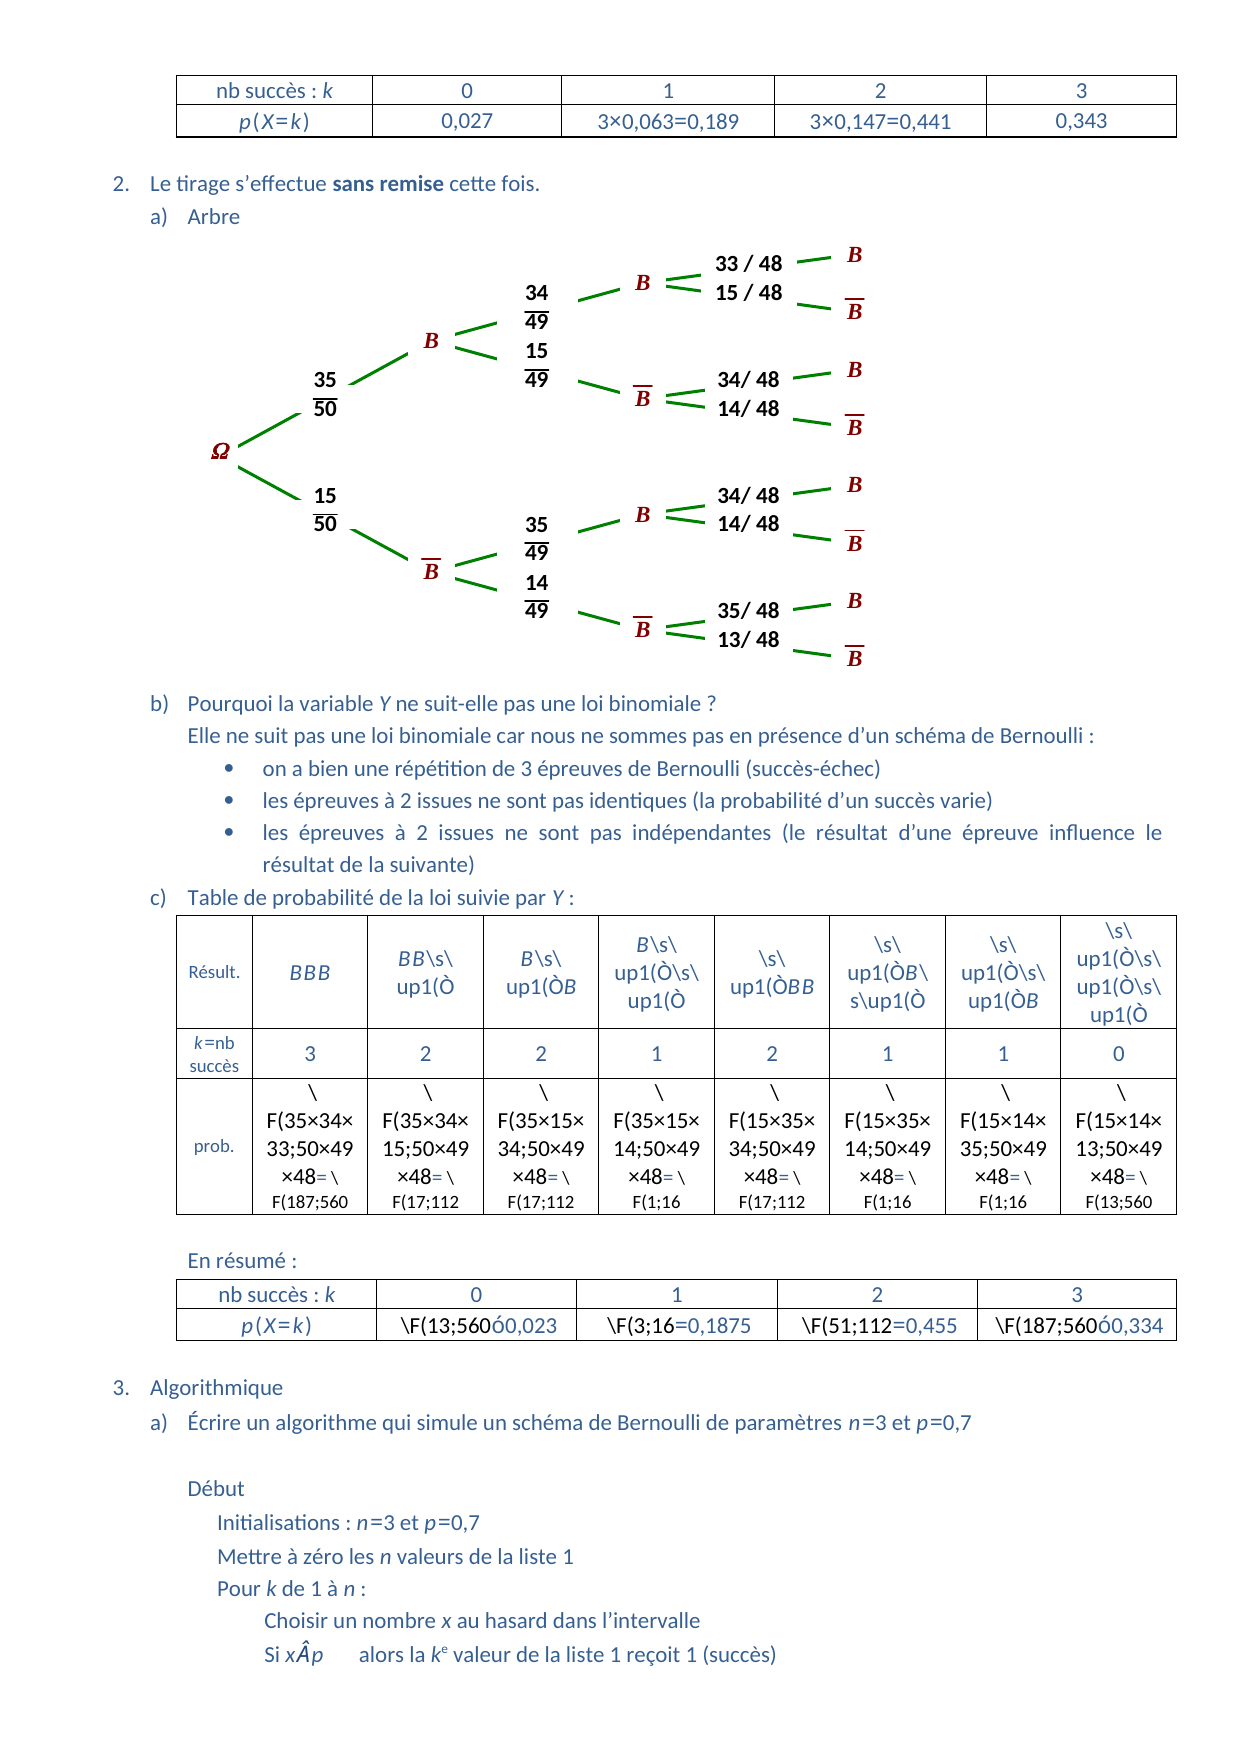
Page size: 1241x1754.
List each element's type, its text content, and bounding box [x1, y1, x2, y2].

table_cell 3×0,147=0,441 [775, 105, 986, 136]
list Table de probabilité de la loi suivie par Y : [150, 883, 1165, 911]
table_cell 0 [1061, 1029, 1176, 1077]
table_cell p(X=k) [177, 1309, 376, 1340]
table_header nb succès : k [177, 76, 372, 104]
table_cell k=nb succès [177, 1029, 252, 1077]
table_cell = [484, 1079, 598, 1213]
table_cell 2 [484, 1029, 598, 1077]
list Début [187, 1474, 1165, 1502]
table_header 0 [377, 1280, 576, 1308]
table_header BB [715, 916, 829, 1028]
table_header B [946, 916, 1060, 1028]
table_header 2 [775, 76, 986, 104]
list Pour k de 1 à n : [187, 1574, 1165, 1602]
table_cell p(X=k) [177, 105, 372, 136]
table_header 0 [373, 76, 561, 104]
list Mettre à zéro les n valeurs de la liste 1 [187, 1542, 1165, 1570]
table_header 1 [562, 76, 774, 104]
table_cell = [253, 1079, 367, 1213]
table_cell ó0,023 [377, 1309, 576, 1340]
list les épreuves à 2 issues ne sont pas indépendantes (le résultat d’une épreuve influence le résultat de la suivante) [225, 818, 1165, 878]
table_header 3 [987, 76, 1176, 104]
table_header 2 [778, 1280, 977, 1308]
table_header [1061, 916, 1176, 1028]
table_header BB [484, 916, 598, 1028]
table_cell 2 [368, 1029, 483, 1077]
table_header B [599, 916, 714, 1028]
list Algorithmique [112, 1373, 1165, 1401]
table_cell = [1061, 1079, 1176, 1213]
table_header 3 [978, 1280, 1176, 1308]
table_cell = [830, 1079, 945, 1213]
list on a bien une répétition de 3 épreuves de Bernoulli (succès-échec) [225, 754, 1165, 782]
table_cell = [368, 1079, 483, 1213]
table_cell 1 [599, 1029, 714, 1077]
list Écrire un algorithme qui simule un schéma de Bernoulli de paramètres n=3 et p=0,7 [150, 1406, 1165, 1437]
table_header BBB [253, 916, 367, 1028]
list Choisir un nombre x au hasard dans l’intervalle [187, 1606, 1165, 1634]
table_cell 3 [253, 1029, 367, 1077]
list Arbre [150, 202, 1165, 230]
table_header nb succès : k [177, 1280, 376, 1308]
list En résumé : [187, 1247, 1165, 1275]
list Si xÂp alors la ke valeur de la liste 1 reçoit 1 (succès) [187, 1638, 1165, 1670]
table_cell = [946, 1079, 1060, 1213]
list les épreuves à 2 issues ne sont pas identiques (la probabilité d’un succès varie) [225, 786, 1165, 814]
table_cell 0,343 [987, 105, 1176, 136]
table_header Résult. [177, 916, 252, 1028]
table_cell = [599, 1079, 714, 1213]
table_cell =0,455 [778, 1309, 977, 1340]
list Elle ne suit pas une loi binomiale car nous ne sommes pas en présence d’un schéma de Bernoulli : [187, 722, 1165, 750]
table_cell 1 [830, 1029, 945, 1077]
table_cell ó0,334 [978, 1309, 1176, 1340]
list Initialisations : n=3 et p=0,7 [187, 1506, 1165, 1537]
table_cell prob. [177, 1079, 252, 1213]
table_cell = [715, 1079, 829, 1213]
table_header B [830, 916, 945, 1028]
table_header BB [368, 916, 483, 1028]
table_cell 0,027 [373, 105, 561, 136]
table_cell 2 [715, 1029, 829, 1077]
list Le tirage s’effectue sans remise cette fois. [112, 169, 1165, 198]
table_cell =0,1875 [577, 1309, 777, 1340]
list Pourquoi la variable Y ne suit-elle pas une loi binomiale ? [150, 689, 1165, 717]
table_cell 3×0,063=0,189 [562, 105, 774, 136]
table_cell 1 [946, 1029, 1060, 1077]
table_header 1 [577, 1280, 777, 1308]
